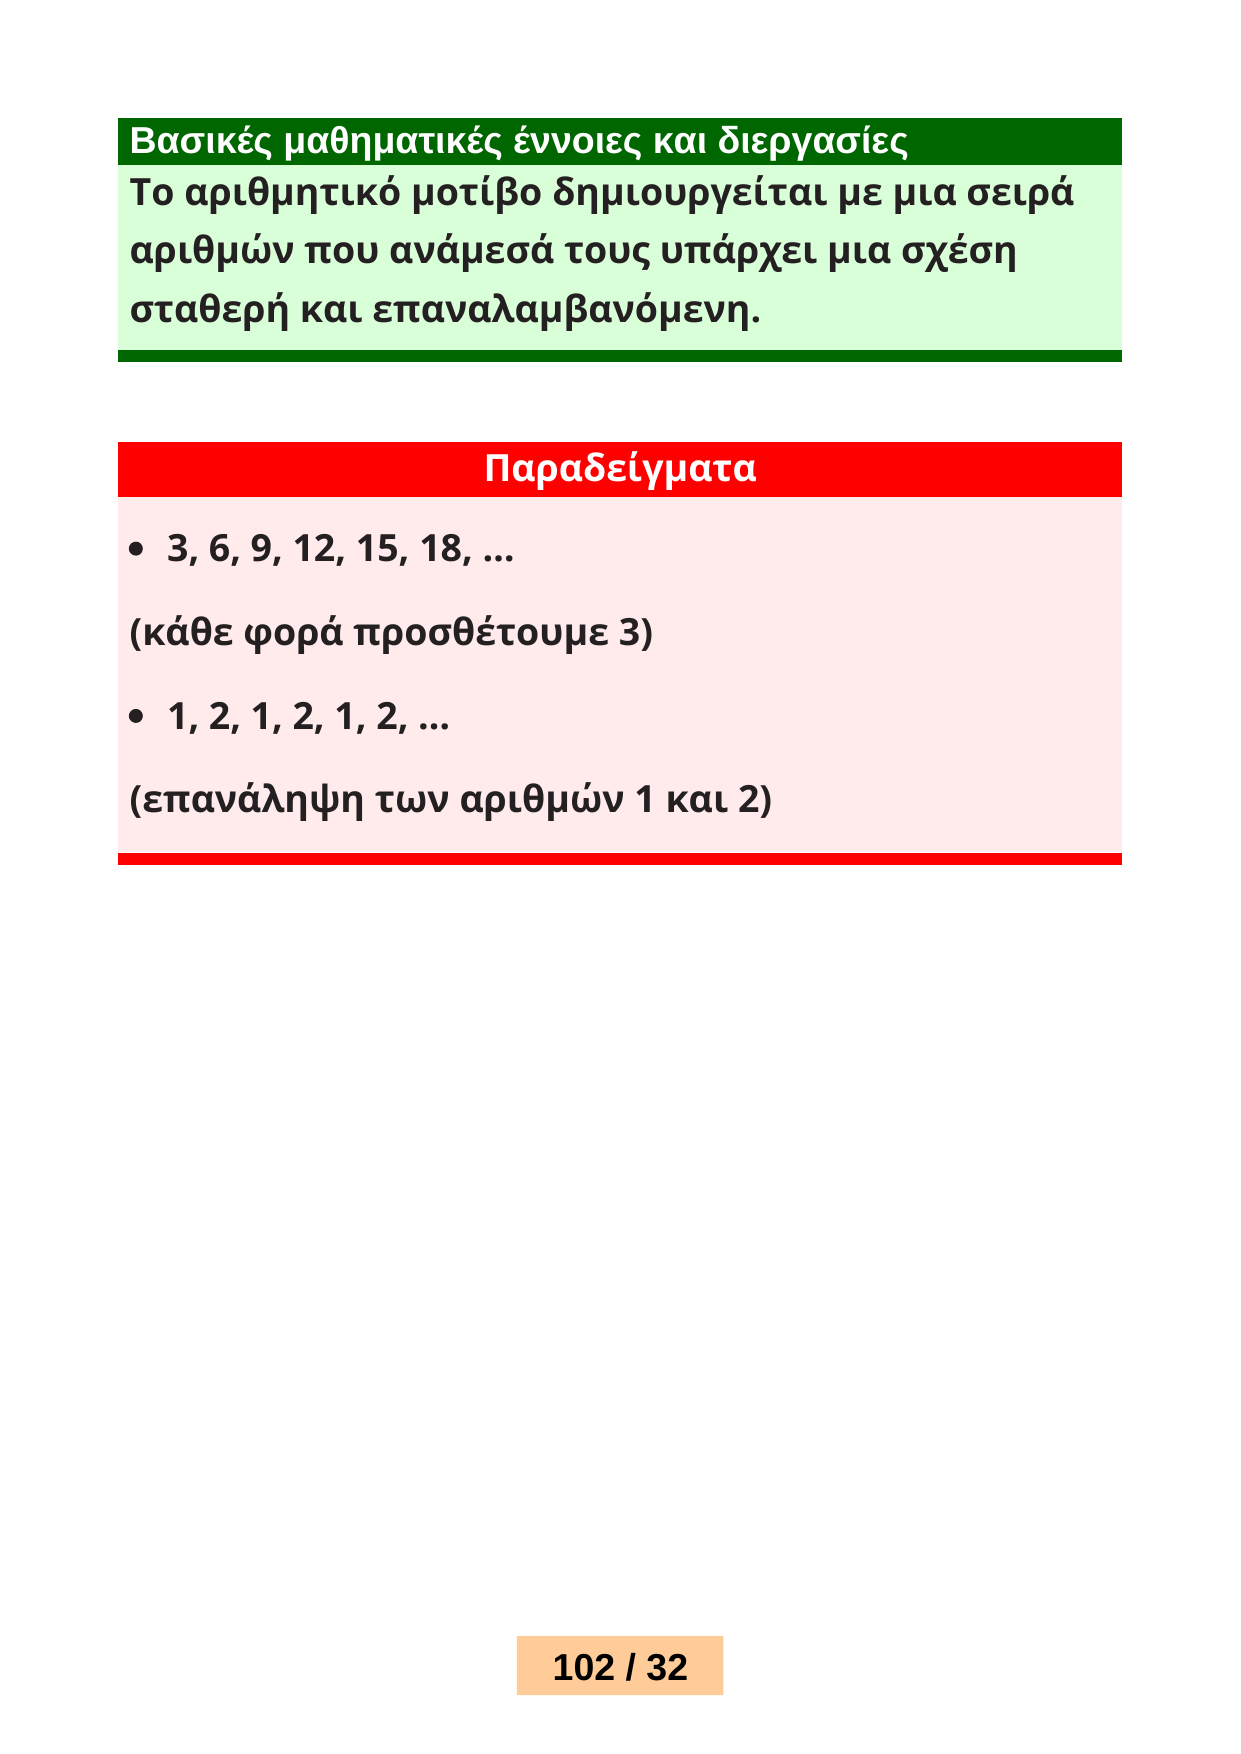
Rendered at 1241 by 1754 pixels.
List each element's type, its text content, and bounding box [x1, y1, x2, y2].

table_header Παραδείγματα [118, 442, 1122, 497]
table_cell 3, 6, 9, 12, 15, 18, … (κάθε φορά προσθέτουμε 3) 1, 2, 1, 2, 1, 2, … (επανάληψη των αριθμών 1 και 2) [118, 497, 1122, 852]
table_header Βασικές μαθηματικές έννοιες και διεργασίες [118, 118, 1122, 165]
table_cell Το αριθμητικό μοτίβο δημιουργείται με μια σειρά αριθμών που ανάμεσά τους υπάρχει μια σχέση σταθερή και επαναλαμβανόμενη. [118, 165, 1122, 350]
